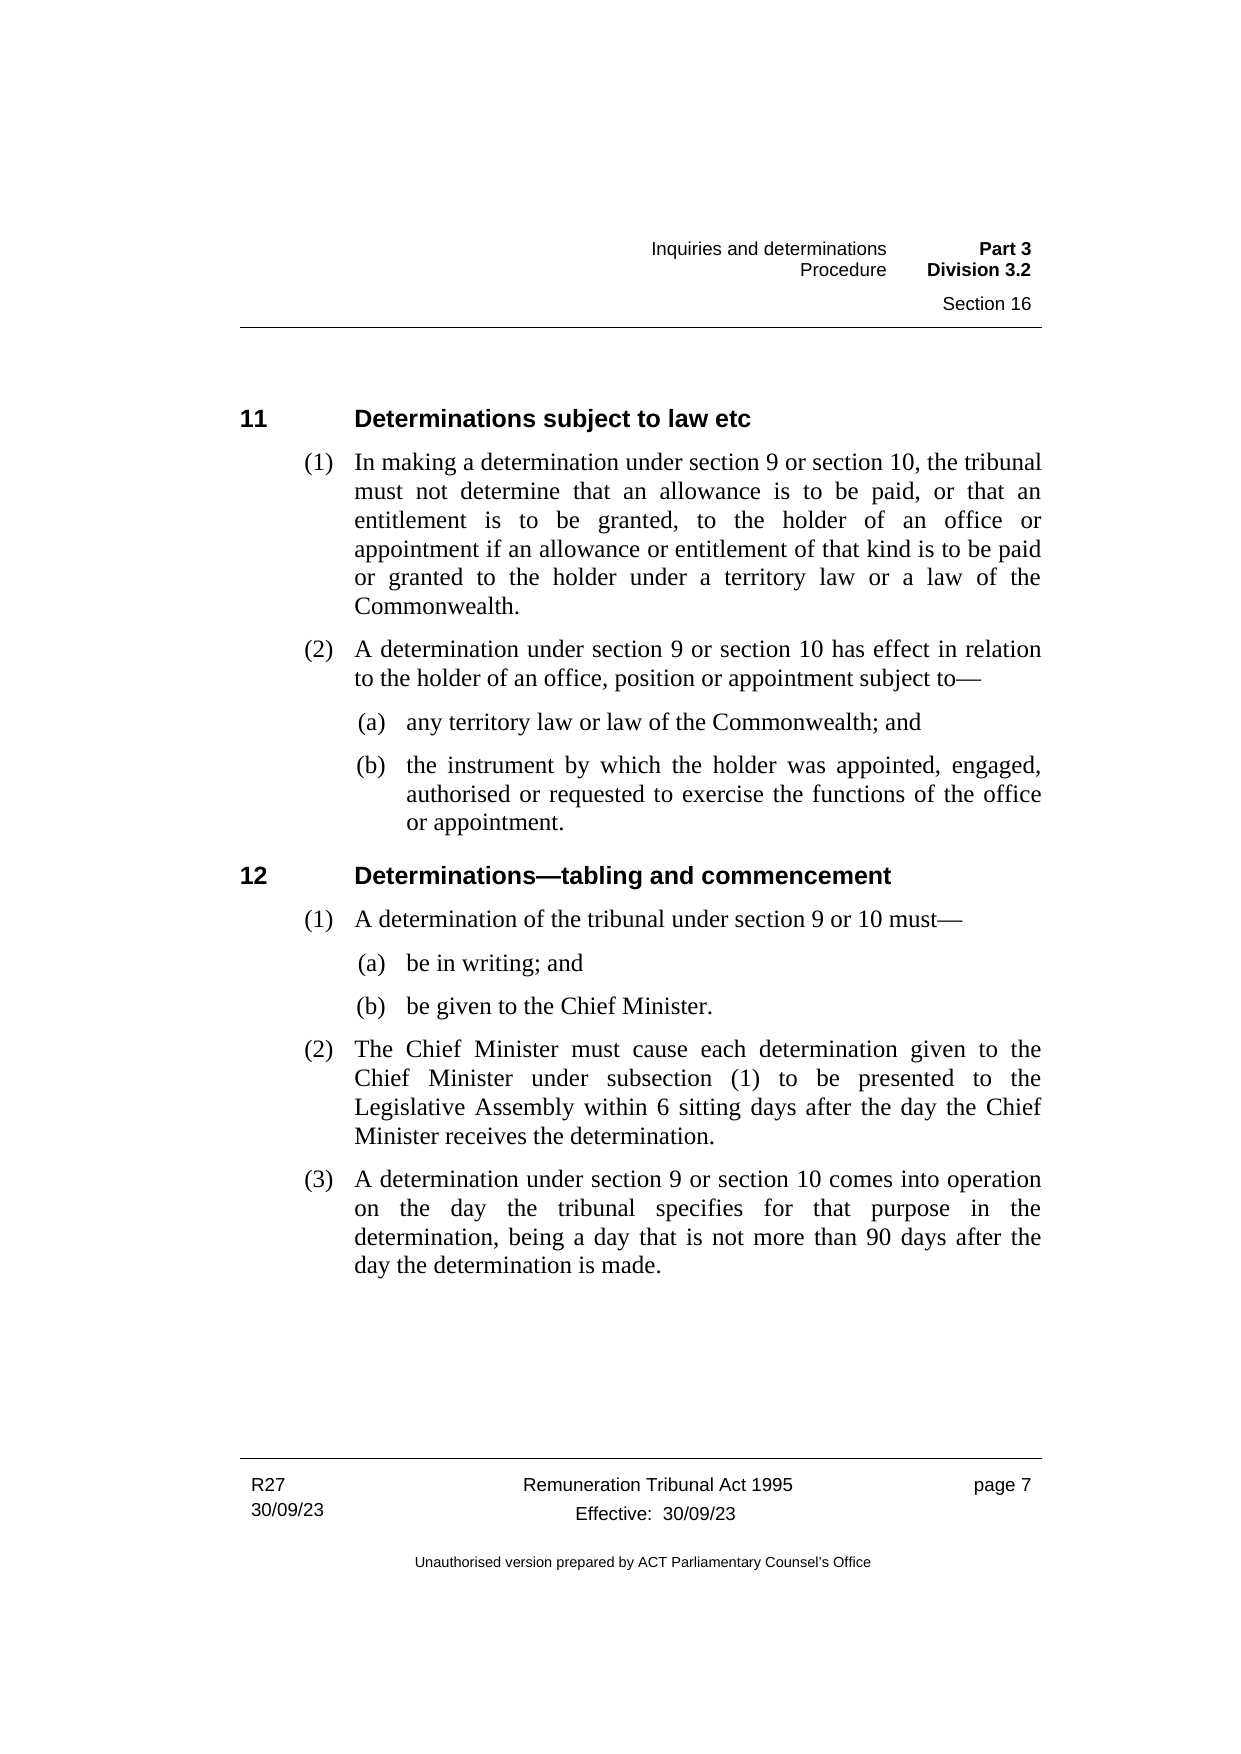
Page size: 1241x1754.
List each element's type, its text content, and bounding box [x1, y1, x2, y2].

text (1) In making a determination under section 9 or section 10, the tribunal must not determine that an allowance is to be paid, or that an entitlement is to be granted, to the holder of an office or appointment if an allowance or entitlement of that kind is to be paid or granted to the holder under a territory law or a law of the Commonwealth. [239, 447, 1042, 620]
text 12 Determinations—tabling and commencement [239, 861, 1042, 890]
text (a) be in writing; and [239, 948, 1042, 977]
text (1) A determination of the tribunal under section 9 or 10 must— [239, 904, 1042, 933]
text (a) any territory law or law of the Commonwealth; and [239, 707, 1042, 735]
text (b) be given to the Chief Minister. [239, 991, 1042, 1020]
text (2) The Chief Minister must cause each determination given to the Chief Minister under subsection (1) to be presented to the Legislative Assembly within 6 sitting days after the day the Chief Minister receives the determination. [239, 1034, 1042, 1149]
text (3) A determination under section 9 or section 10 comes into operation on the day the tribunal specifies for that purpose in the determination, being a day that is not more than 90 days after the day the determination is made. [239, 1164, 1042, 1279]
text (2) A determination under section 9 or section 10 has effect in relation to the holder of an office, position or appointment subject to— [239, 634, 1042, 692]
text (b) the instrument by which the holder was appointed, engaged, authorised or requested to exercise the functions of the office or appointment. [239, 750, 1042, 836]
text 11 Determinations subject to law etc [239, 404, 1042, 433]
